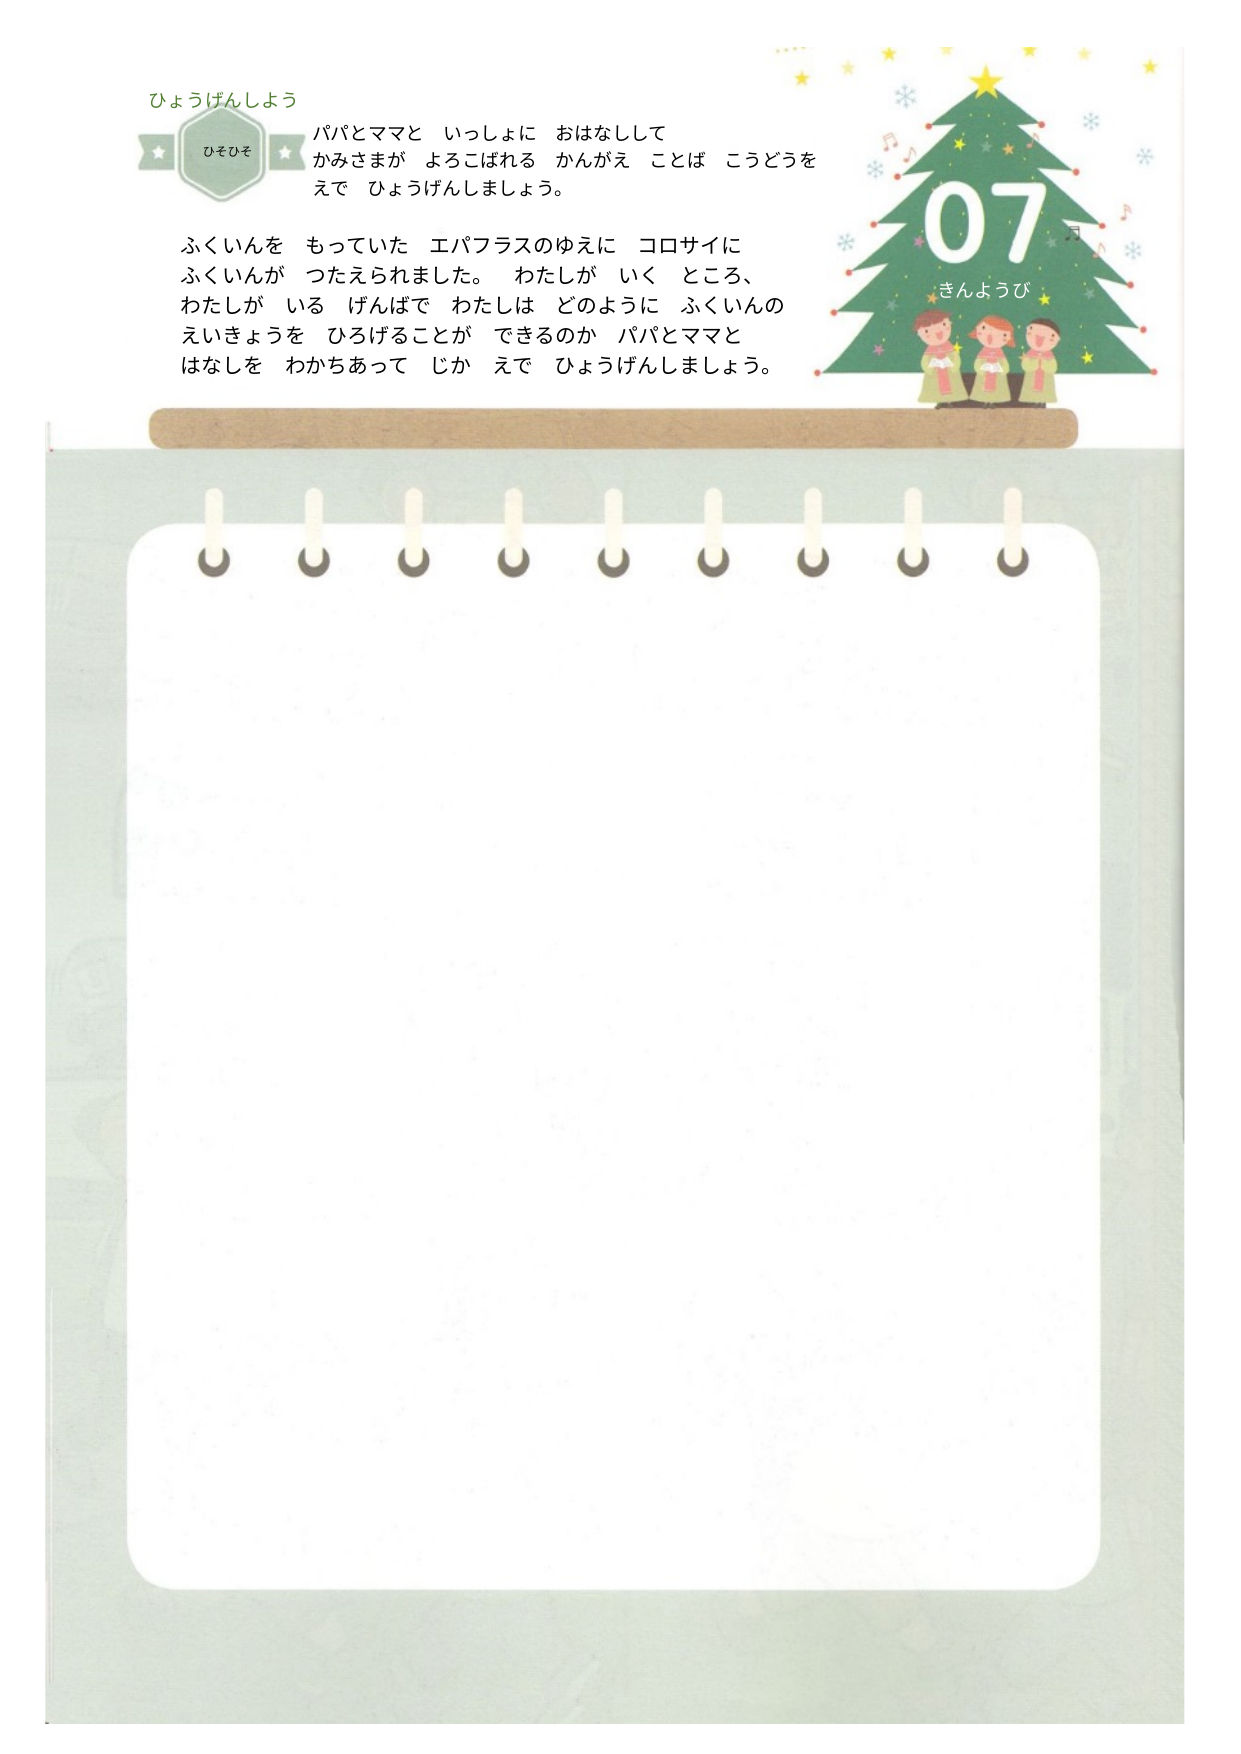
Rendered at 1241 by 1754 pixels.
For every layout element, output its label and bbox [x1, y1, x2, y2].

picture [45, 47, 1185, 1724]
